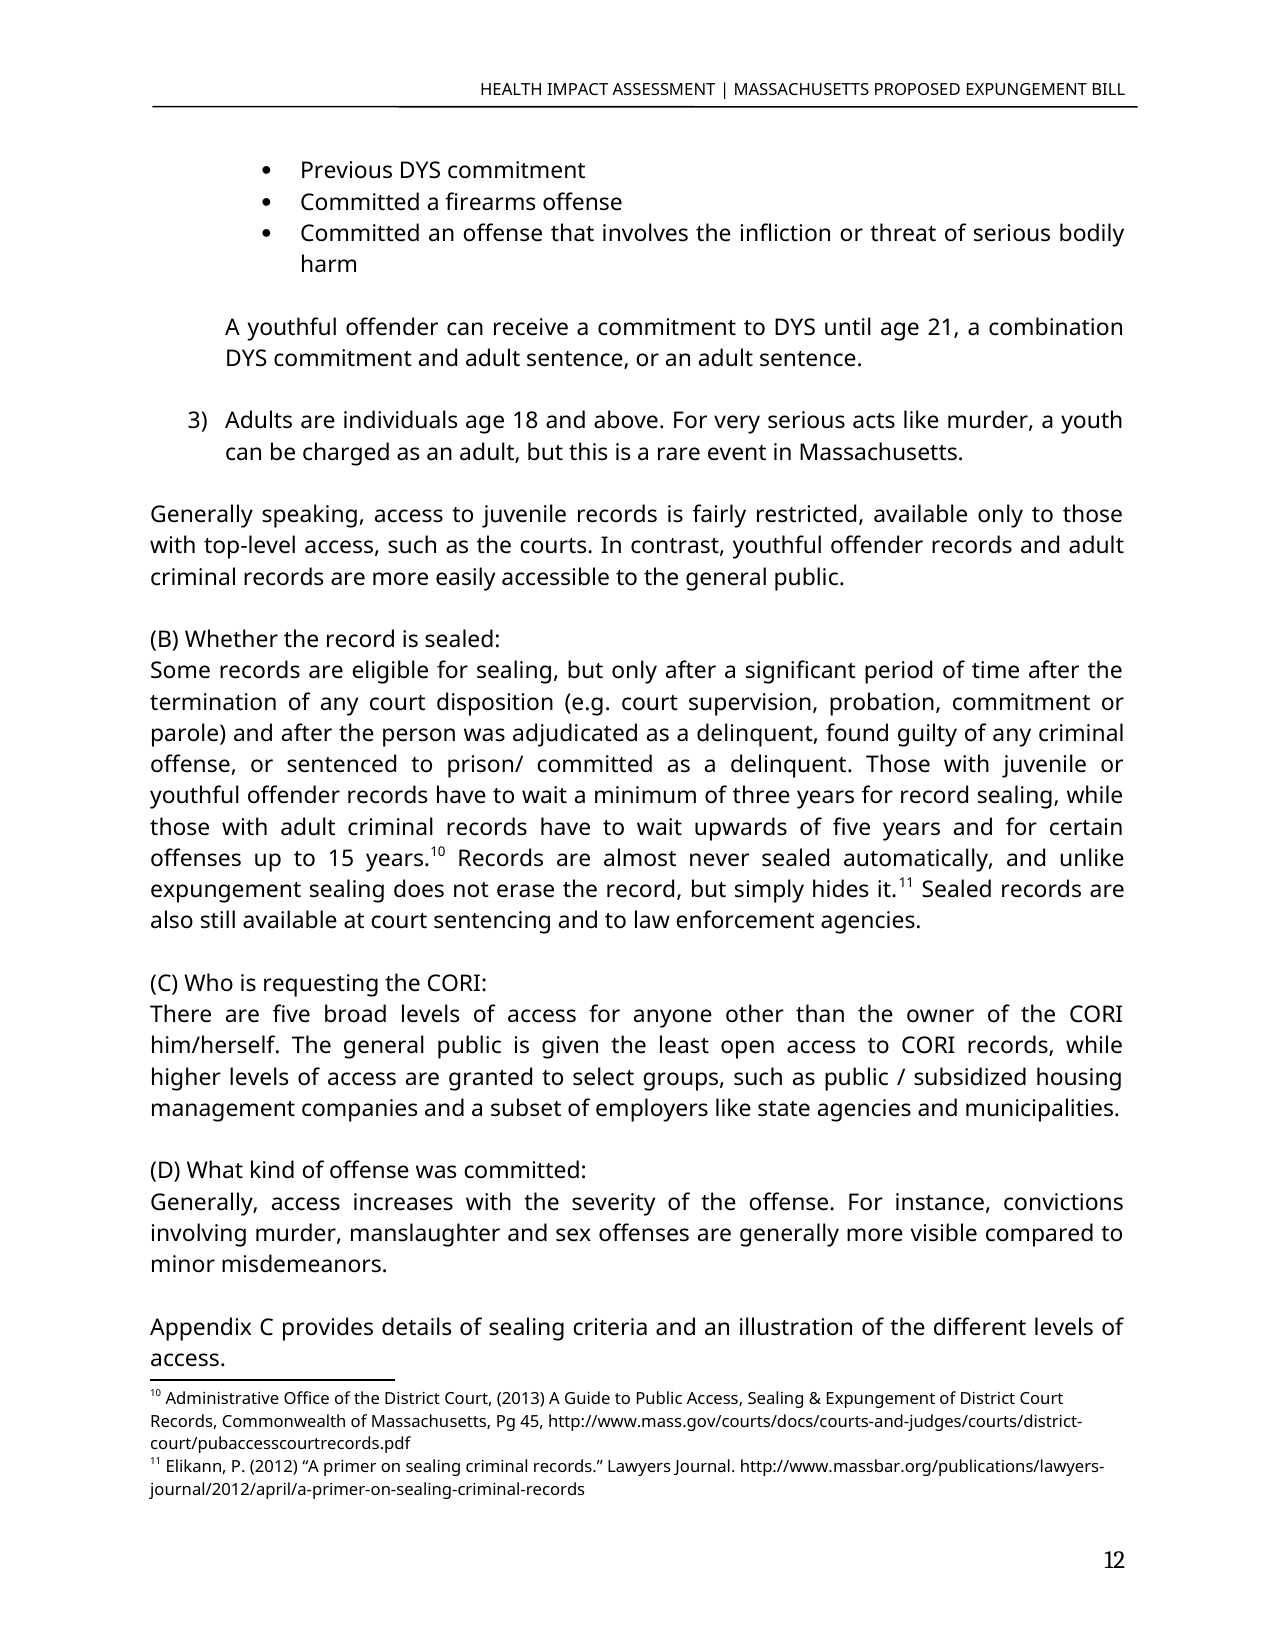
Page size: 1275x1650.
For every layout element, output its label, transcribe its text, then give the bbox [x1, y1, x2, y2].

text There are five broad levels of access for anyone other than the owner of the CORI him/herself. The general public is given the least open access to CORI records, while higher levels of access are granted to select groups, such as public / subsidized housing management companies and a subset of employers like state agencies and municipalities. [150, 998, 1125, 1123]
list Committed a firearms offense [262, 186, 1125, 217]
list Committed an offense that involves the infliction or threat of serious bodily harm [262, 217, 1125, 279]
list Previous DYS commitment [262, 154, 1125, 186]
text (D) What kind of offense was committed: [150, 1154, 1125, 1186]
text Appendix C provides details of sealing criteria and an illustration of the different levels of access. [150, 1311, 1125, 1373]
text (B) Whether the record is sealed: [150, 623, 1125, 654]
list Adults are individuals age 18 and above. For very serious acts like murder, a youth can be charged as an adult, but this is a rare event in Massachusetts. [187, 404, 1125, 467]
text Generally, access increases with the severity of the offense. For instance, convictions involving murder, manslaughter and sex offenses are generally more visible compared to minor misdemeanors. [150, 1186, 1125, 1279]
text Generally speaking, access to juvenile records is fairly restricted, available only to those with top-level access, such as the courts. In contrast, youthful offender records and adult criminal records are more easily accessible to the general public. [150, 498, 1125, 592]
text A youthful offender can receive a commitment to DYS until age 21, a combination DYS commitment and adult sentence, or an adult sentence. [225, 311, 1125, 373]
text Some records are eligible for sealing, but only after a significant period of time after the termination of any court disposition (e.g. court supervision, probation, commitment or parole) and after the person was adjudicated as a delinquent, found guilty of any criminal offense, or sentenced to prison/ committed as a delinquent. Those with juvenile or youthful offender records have to wait a minimum of three years for record sealing, while those with adult criminal records have to wait upwards of five years and for certain offenses up to 15 years. Records are almost never sealed automatically, and unlike expungement sealing does not erase the record, but simply hides it. Sealed records are also still available at court sentencing and to law enforcement agencies. [150, 654, 1125, 936]
text (C) Who is requesting the CORI: [150, 967, 1125, 998]
